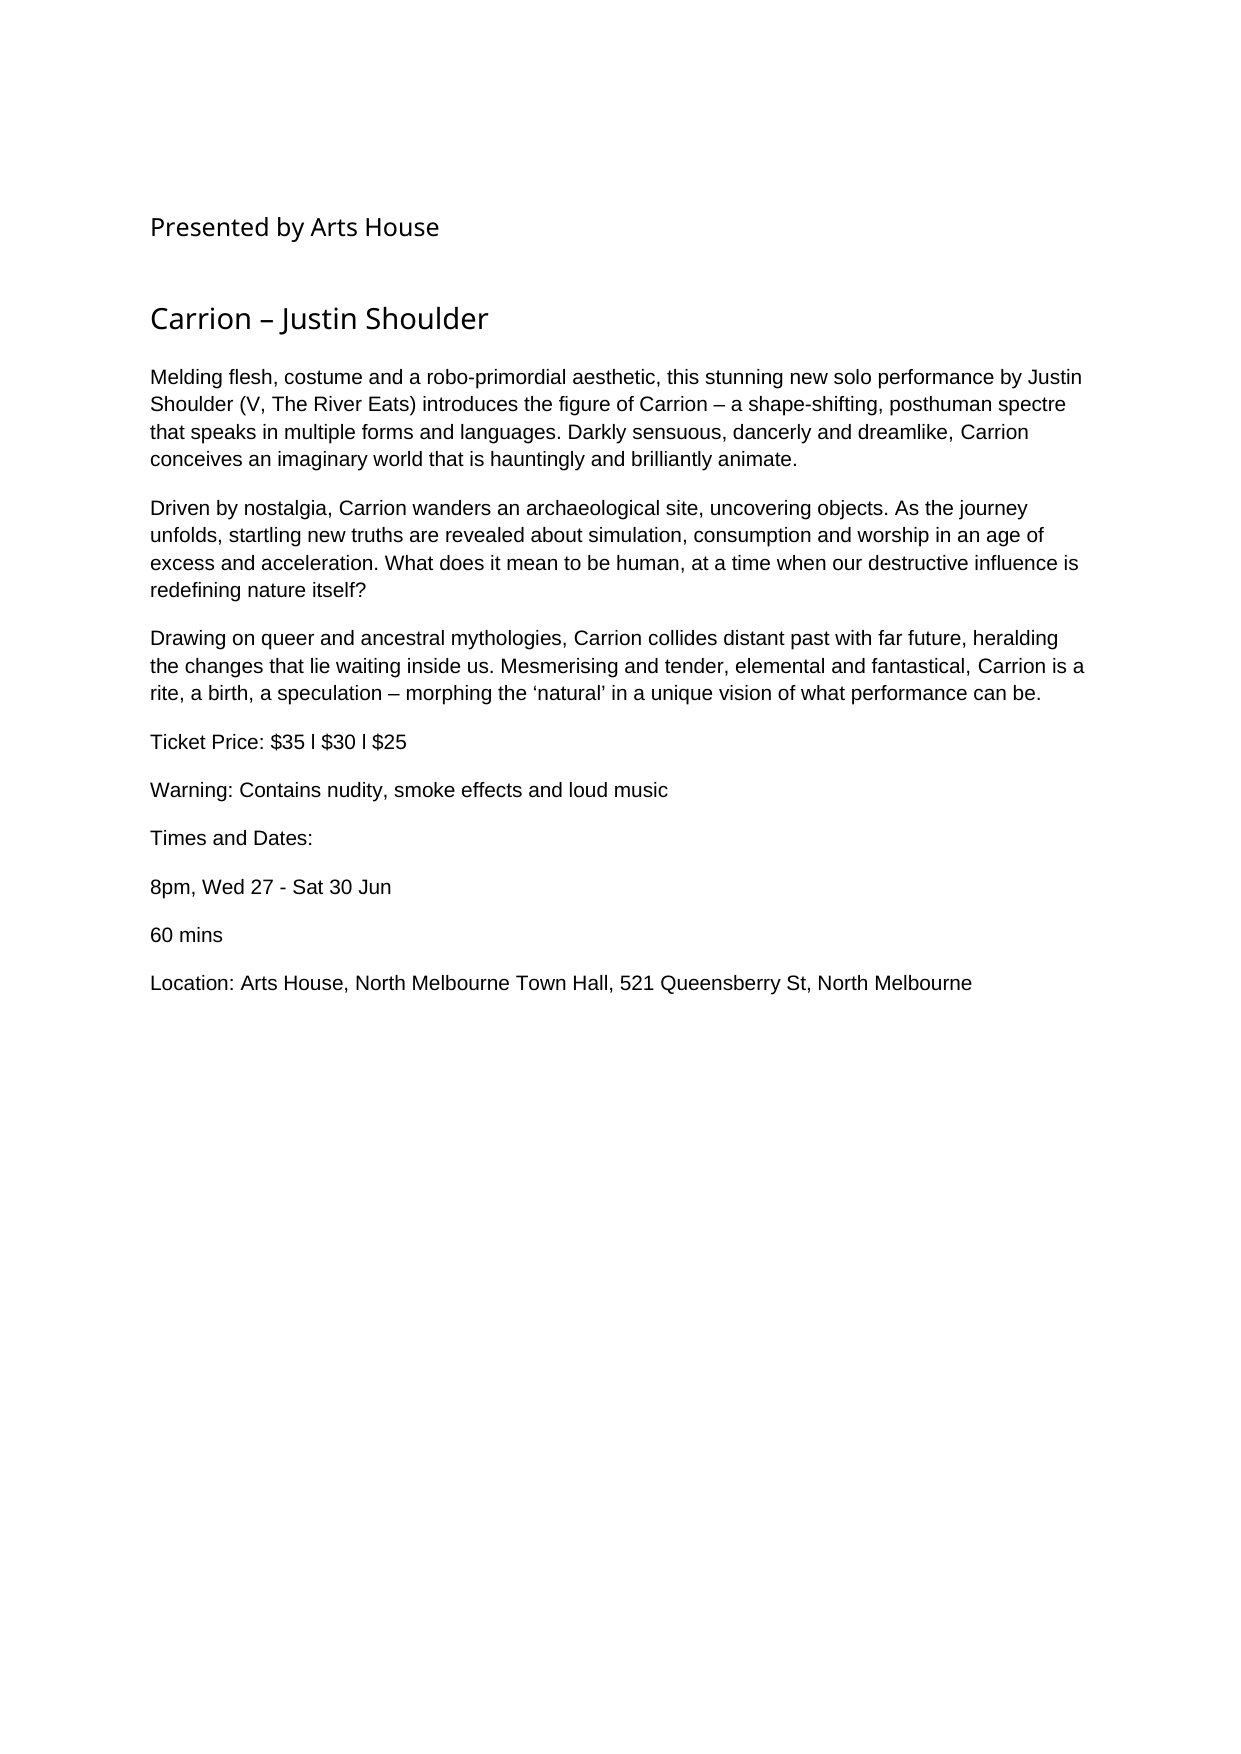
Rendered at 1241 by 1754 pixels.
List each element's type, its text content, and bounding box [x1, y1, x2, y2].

text 60 mins [150, 923, 1090, 947]
text Location: Arts House, North Melbourne Town Hall, 521 Queensberry St, North Melbourne [150, 971, 1090, 995]
subtitle Presented by Arts House [150, 209, 1090, 243]
text Ticket Price: $35 l $30 l $25 [150, 729, 1090, 753]
subtitle Carrion – Justin Shoulder [150, 298, 1090, 338]
text 8pm, Wed 27 - Sat 30 Jun [150, 874, 1090, 898]
text Times and Dates: 4 [150, 826, 1090, 850]
text Driven by nostalgia, Carrion wanders an archaeological site, uncovering objects. As the journey unfolds, startling new truths are revealed about simulation, consumption and worship in an age of excess and acceleration. What does it mean to be human, at a time when our destructive influence is redefining nature itself? [150, 495, 1090, 602]
text Melding flesh, costume and a robo-primordial aesthetic, this stunning new solo performance by Justin Shoulder (V, The River Eats) introduces the figure of Carrion – a shape-shifting, posthuman spectre that speaks in multiple forms and languages. Darkly sensuous, dancerly and dreamlike, Carrion conceives an imaginary world that is hauntingly and brilliantly animate. [150, 364, 1090, 471]
text Warning: Contains nudity, smoke effects and loud music [150, 778, 1090, 802]
text Drawing on queer and ancestral mythologies, Carrion collides distant past with far future, heralding the changes that lie waiting inside us. Mesmerising and tender, elemental and fantastical, Carrion is a rite, a birth, a speculation – morphing the ‘natural’ in a unique vision of what performance can be. [150, 626, 1090, 705]
